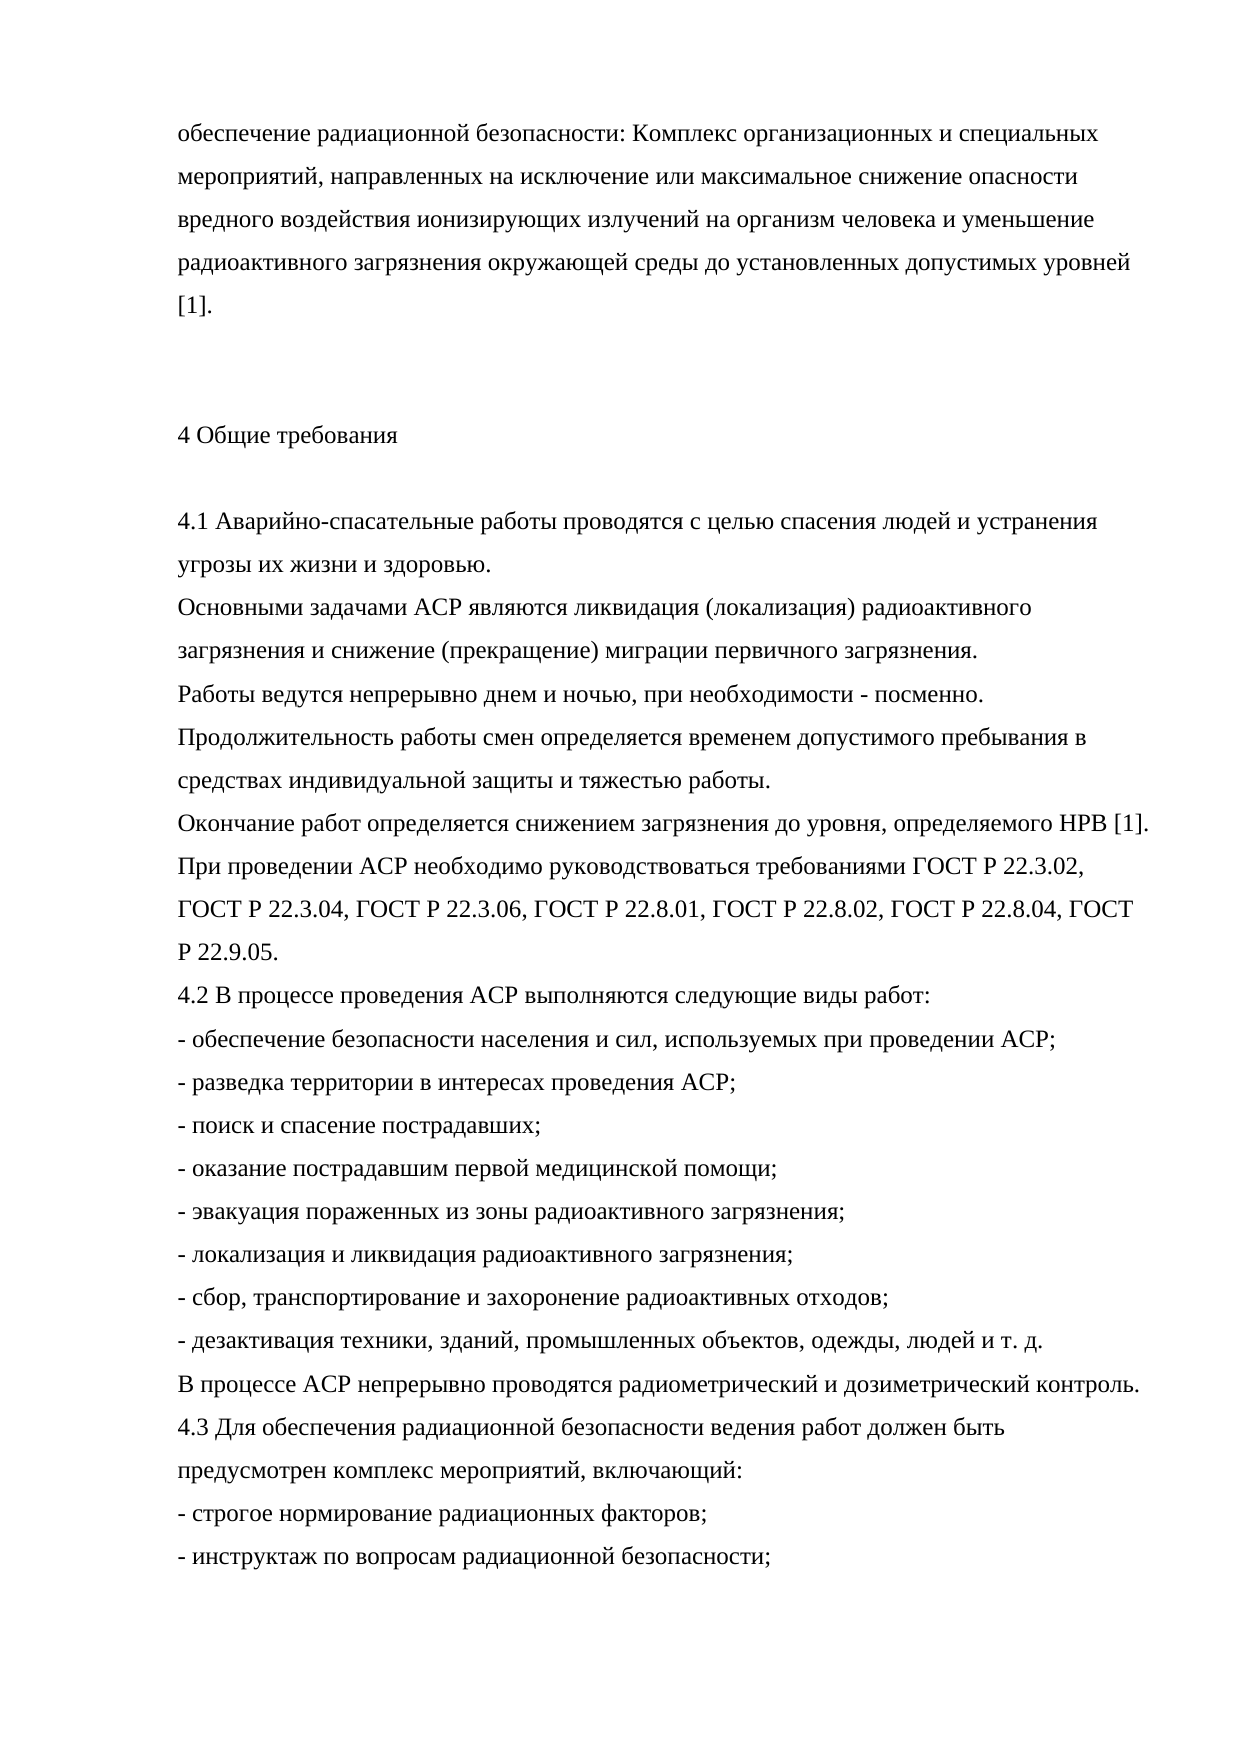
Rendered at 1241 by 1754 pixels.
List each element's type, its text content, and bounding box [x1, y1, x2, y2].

text - оказание пострадавшим первой медицинской помощи; [177, 1153, 1152, 1182]
text Работы ведутся непрерывно днем и ночью, при необходимости - посменно. Продолжительность работы смен определяется временем допустимого пребывания в средствах индивидуальной защиты и тяжестью работы. [177, 679, 1152, 794]
text обеспечение радиационной безопасности: Комплекс организационных и специальных мероприятий, направленных на исключение или максимальное снижение опасности вредного воздействия ионизирующих излучений на организм человека и уменьшение радиоактивного загрязнения окружающей среды до установленных допустимых уровней [1]. [177, 118, 1152, 319]
text - разведка территории в интересах проведения АСР; [177, 1067, 1152, 1096]
text - обеспечение безопасности населения и сил, используемых при проведении АСР; [177, 1024, 1152, 1052]
text 4.3 Для обеспечения радиационной безопасности ведения работ должен быть предусмотрен комплекс мероприятий, включающий: [177, 1412, 1152, 1484]
text 4.2 В процессе проведения АСР выполняются следующие виды работ: [177, 981, 1152, 1009]
text При проведении АСР необходимо руководствоваться требованиями ГОСТ Р 22.3.02, ГОСТ Р 22.3.04, ГОСТ Р 22.3.06, ГОСТ Р 22.8.01, ГОСТ Р 22.8.02, ГОСТ Р 22.8.04, ГОСТ Р 22.9.05. [177, 851, 1152, 966]
text Окончание работ определяется снижением загрязнения до уровня, определяемого НРВ [1]. [177, 808, 1152, 837]
text 4.1 Аварийно-спасательные работы проводятся с целью спасения людей и устранения угрозы их жизни и здоровью. [177, 506, 1152, 578]
text 4 Общие требования [177, 420, 1152, 449]
text - локализация и ликвидация радиоактивного загрязнения; [177, 1239, 1152, 1268]
text - поиск и спасение пострадавших; [177, 1110, 1152, 1139]
text - сбор, транспортирование и захоронение радиоактивных отходов; [177, 1282, 1152, 1311]
text - инструктаж по вопросам радиационной безопасности; [177, 1541, 1152, 1570]
text В процессе АСР непрерывно проводятся радиометрический и дозиметрический контроль. [177, 1369, 1152, 1397]
text - эвакуация пораженных из зоны радиоактивного загрязнения; [177, 1196, 1152, 1225]
text Основными задачами АСР являются ликвидация (локализация) радиоактивного загрязнения и снижение (прекращение) миграции первичного загрязнения. [177, 592, 1152, 664]
text - дезактивация техники, зданий, промышленных объектов, одежды, людей и т. д. [177, 1326, 1152, 1354]
text - строгое нормирование радиационных факторов; [177, 1498, 1152, 1527]
